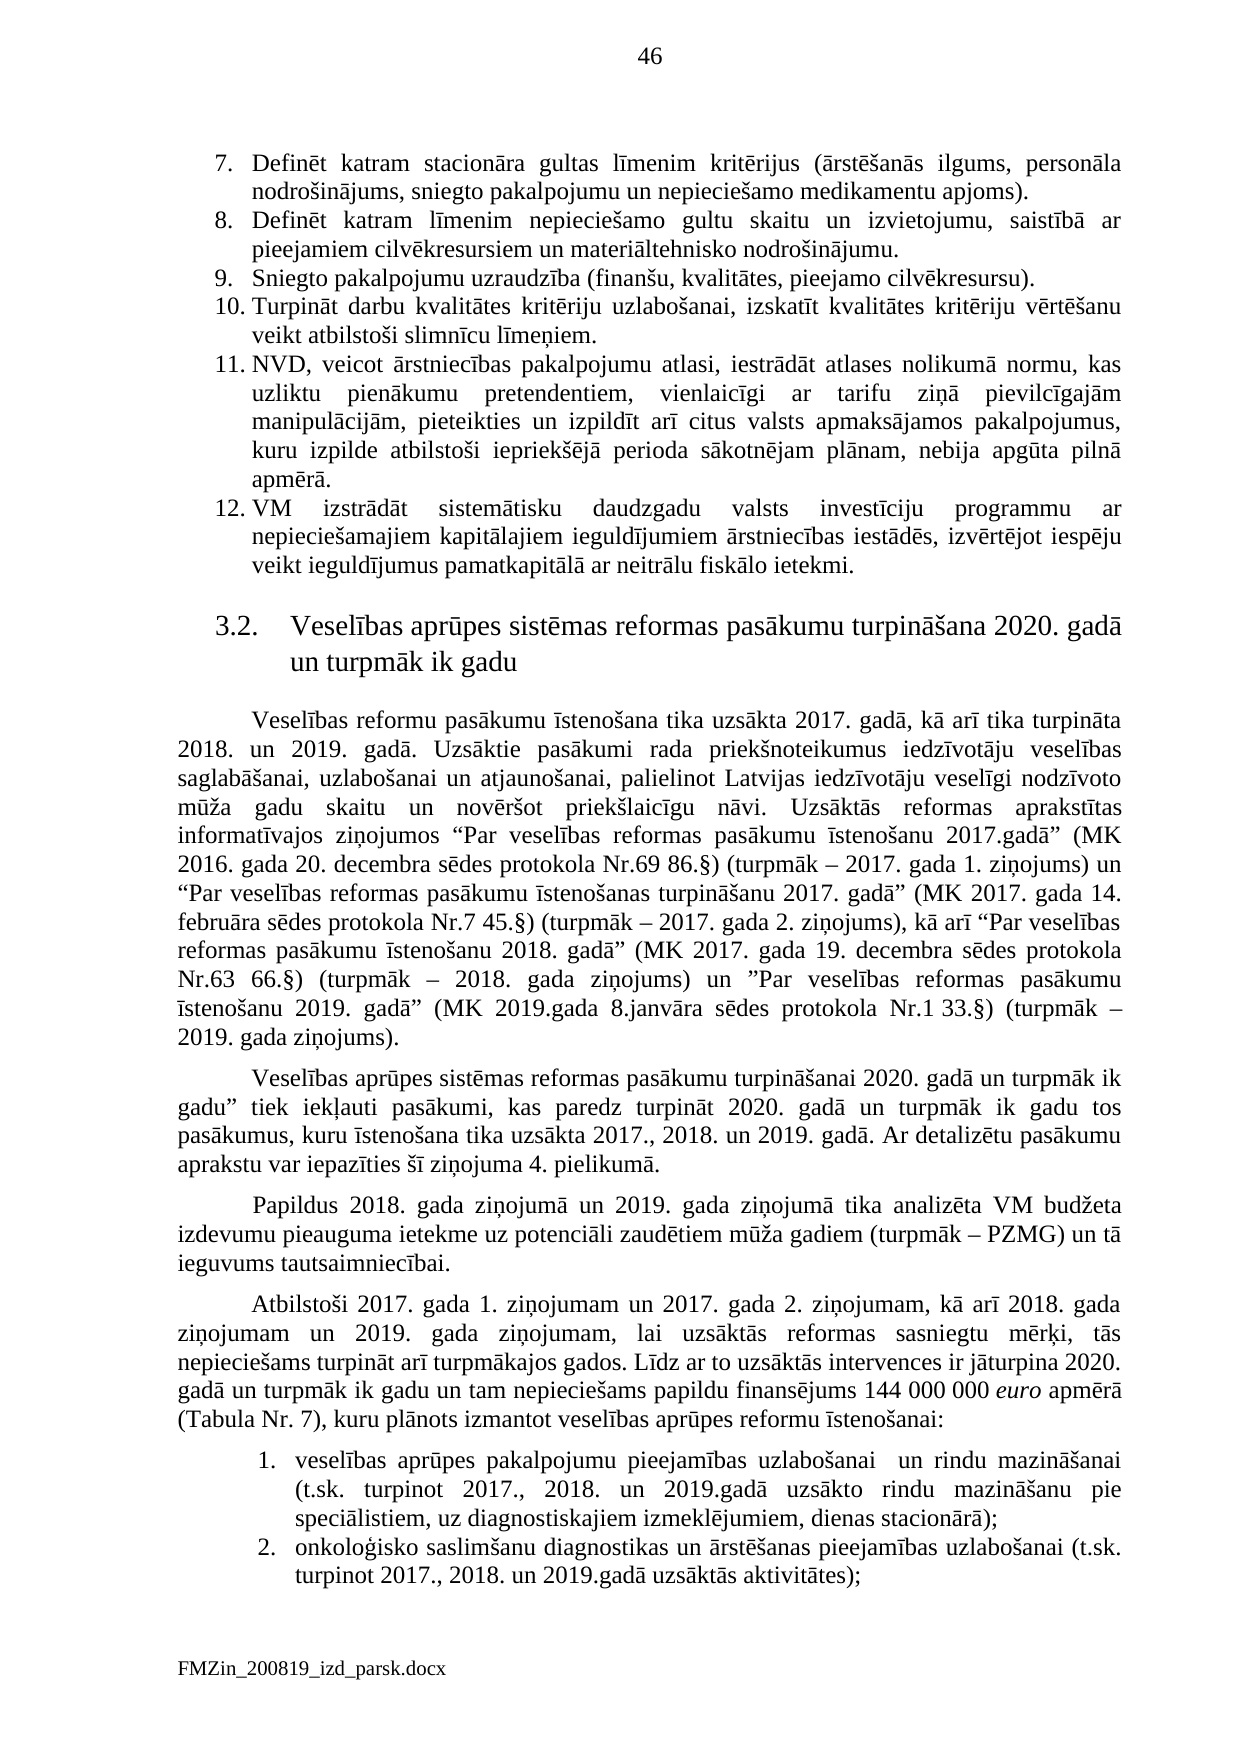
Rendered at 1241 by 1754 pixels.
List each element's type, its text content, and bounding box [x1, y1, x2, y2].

list VM izstrādāt sistemātisku daudzgadu valsts investīciju programmu ar nepieciešamajiem kapitālajiem ieguldījumiem ārstniecības iestādēs, izvērtējot iespēju veikt ieguldījumus pamatkapitālā ar neitrālu fiskālo ietekmi. [214, 493, 1122, 579]
list NVD, veicot ārstniecības pakalpojumu atlasi, iestrādāt atlases nolikumā normu, kas uzliktu pienākumu pretendentiem, vienlaicīgi ar tarifu ziņā pievilcīgajām manipulācijām, pieteikties un izpildīt arī citus valsts apmaksājamos pakalpojumus, kuru izpilde atbilstoši iepriekšējā perioda sākotnējam plānam, nebija apgūta pilnā apmērā. [214, 349, 1122, 493]
list veselības aprūpes pakalpojumu pieejamības uzlabošanai un rindu mazināšanai (t.sk. turpinot 2017., 2018. un 2019.gadā uzsākto rindu mazināšanu pie speciālistiem, uz diagnostiskajiem izmeklējumiem, dienas stacionārā); [257, 1445, 1122, 1532]
text Veselības reformu pasākumu īstenošana tika uzsākta 2017. gadā, kā arī tika turpināta 2018. un 2019. gadā. Uzsāktie pasākumi rada priekšnoteikumus iedzīvotāju veselības saglabāšanai, uzlabošanai un atjaunošanai, palielinot Latvijas iedzīvotāju veselīgi nodzīvoto mūža gadu skaitu un novēršot priekšlaicīgu nāvi. Uzsāktās reformas aprakstītas informatīvajos ziņojumos “Par veselības reformas pasākumu īstenošanu 2017.gadā” (MK 2016. gada 20. decembra sēdes protokola Nr.69 86.§) (turpmāk – 2017. gada 1. ziņojums) un “Par veselības reformas pasākumu īstenošanas turpināšanu 2017. gadā” (MK 2017. gada 14. februāra sēdes protokola Nr.7 45.§) (turpmāk – 2017. gada 2. ziņojums), kā arī “Par veselības reformas pasākumu īstenošanu 2018. gadā” (MK 2017. gada 19. decembra sēdes protokola Nr.63 66.§) (turpmāk – 2018. gada ziņojums) un ”Par veselības reformas pasākumu īstenošanu 2019. gadā” (MK 2019.gada 8.janvāra sēdes protokola Nr.1 33.§) (turpmāk – 2019. gada ziņojums). [177, 705, 1122, 1050]
text Papildus 2018. gada ziņojumā un 2019. gada ziņojumā tika analizēta VM budžeta izdevumu pieauguma ietekme uz potenciāli zaudētiem mūža gadiem (turpmāk – PZMG) un tā ieguvums tautsaimniecībai. [177, 1190, 1122, 1277]
list Definēt katram līmenim nepieciešamo gultu skaitu un izvietojumu, saistībā ar pieejamiem cilvēkresursiem un materiāltehnisko nodrošinājumu. [214, 205, 1122, 263]
subtitle Veselības aprūpes sistēmas reformas pasākumu turpināšana 2020. gadā un turpmāk ik gadu [215, 608, 1122, 678]
list Definēt katram stacionāra gultas līmenim kritērijus (ārstēšanās ilgums, personāla nodrošinājums, sniegto pakalpojumu un nepieciešamo medikamentu apjoms). [214, 148, 1122, 205]
list Turpināt darbu kvalitātes kritēriju uzlabošanai, izskatīt kvalitātes kritēriju vērtēšanu veikt atbilstoši slimnīcu līmeņiem. [214, 291, 1122, 349]
list onkoloģisko saslimšanu diagnostikas un ārstēšanas pieejamības uzlabošanai (t.sk. turpinot 2017., 2018. un 2019.gadā uzsāktās aktivitātes); [257, 1532, 1122, 1589]
text Atbilstoši 2017. gada 1. ziņojumam un 2017. gada 2. ziņojumam, kā arī 2018. gada ziņojumam un 2019. gada ziņojumam, lai uzsāktās reformas sasniegtu mērķi, tās nepieciešams turpināt arī turpmākajos gados. Līdz ar to uzsāktās intervences ir jāturpina 2020. gadā un turpmāk ik gadu un tam nepieciešams papildu finansējums 144 000 000 euro apmērā (Tabula Nr. 7), kuru plānots izmantot veselības aprūpes reformu īstenošanai: [177, 1289, 1122, 1433]
text Veselības aprūpes sistēmas reformas pasākumu turpināšanai 2020. gadā un turpmāk ik gadu” tiek iekļauti pasākumi, kas paredz turpināt 2020. gadā un turpmāk ik gadu tos pasākumus, kuru īstenošana tika uzsākta 2017., 2018. un 2019. gadā. Ar detalizētu pasākumu aprakstu var iepazīties šī ziņojuma 4. pielikumā. [177, 1063, 1122, 1178]
list Sniegto pakalpojumu uzraudzība (finanšu, kvalitātes, pieejamo cilvēkresursu). [214, 263, 1122, 291]
